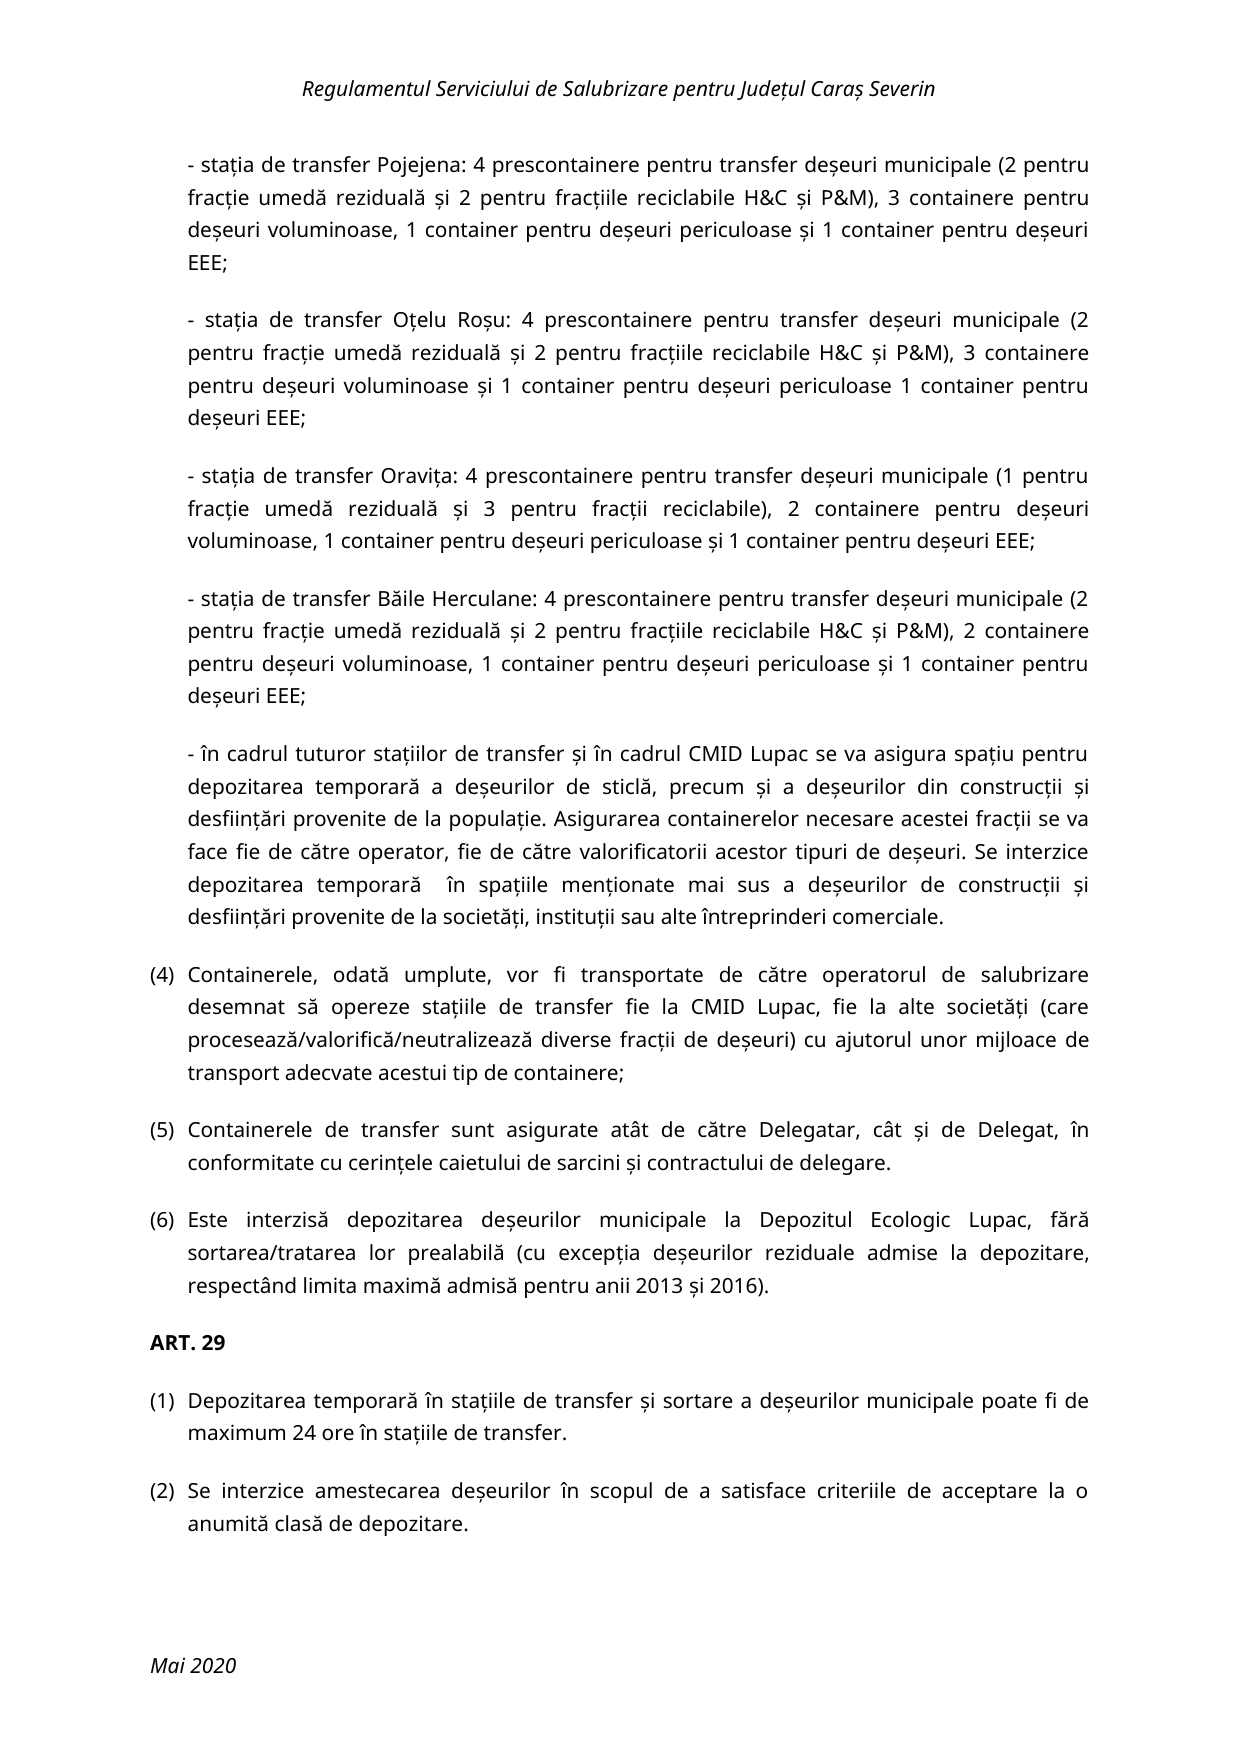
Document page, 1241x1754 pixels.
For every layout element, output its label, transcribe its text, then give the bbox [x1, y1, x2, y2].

list Containerele, odată umplute, vor fi transportate de către operatorul de salubrizare desemnat să opereze stațiile de transfer fie la CMID Lupac, fie la alte societăți (care procesează/valorifică/neutralizează diverse fracții de deșeuri) cu ajutorul unor mijloace de transport adecvate acestui tip de containere; [150, 960, 1090, 1086]
list Se interzice amestecarea deșeurilor în scopul de a satisface criteriile de acceptare la o anumită clasă de depozitare. [150, 1476, 1090, 1537]
text - stația de transfer Oțelu Roșu: 4 prescontainere pentru transfer deșeuri municipale (2 pentru fracție umedă reziduală și 2 pentru fracțiile reciclabile H&C și P&M), 3 containere pentru deșeuri voluminoase și 1 container pentru deșeuri periculoase 1 container pentru deșeuri EEE; [187, 306, 1090, 432]
list Containerele de transfer sunt asigurate atât de către Delegatar, cât și de Delegat, în conformitate cu cerințele caietului de sarcini și contractului de delegare. [150, 1115, 1090, 1176]
text - stația de transfer Băile Herculane: 4 prescontainere pentru transfer deșeuri municipale (2 pentru fracție umedă reziduală și 2 pentru fracțiile reciclabile H&C și P&M), 2 containere pentru deșeuri voluminoase, 1 container pentru deșeuri periculoase și 1 container pentru deșeuri EEE; [187, 584, 1090, 710]
list Depozitarea temporară în stațiile de transfer și sortare a deșeurilor municipale poate fi de maximum 24 ore în stațiile de transfer. [150, 1386, 1090, 1447]
text - în cadrul tuturor stațiilor de transfer și în cadrul CMID Lupac se va asigura spațiu pentru depozitarea temporară a deșeurilor de sticlă, precum și a deșeurilor din construcții și desființări provenite de la populație. Asigurarea containerelor necesare acestei fracții se va face fie de către operator, fie de către valorificatorii acestor tipuri de deșeuri. Se interzice depozitarea temporară în spațiile menționate mai sus a deșeurilor de construcții și desființări provenite de la societăți, instituții sau alte întreprinderi comerciale. [187, 739, 1090, 931]
text - stația de transfer Pojejena: 4 prescontainere pentru transfer deșeuri municipale (2 pentru fracție umedă reziduală și 2 pentru fracțiile reciclabile H&C și P&M), 3 containere pentru deșeuri voluminoase, 1 container pentru deșeuri periculoase și 1 container pentru deșeuri EEE; [187, 150, 1090, 276]
list Este interzisă depozitarea deşeurilor municipale la Depozitul Ecologic Lupac, fără sortarea/tratarea lor prealabilă (cu excepţia deşeurilor reziduale admise la depozitare, respectând limita maximă admisă pentru anii 2013 şi 2016). [150, 1206, 1090, 1299]
text - stația de transfer Oravița: 4 prescontainere pentru transfer deșeuri municipale (1 pentru fracție umedă reziduală și 3 pentru fracții reciclabile), 2 containere pentru deșeuri voluminoase, 1 container pentru deșeuri periculoase și 1 container pentru deșeuri EEE; [187, 461, 1090, 555]
